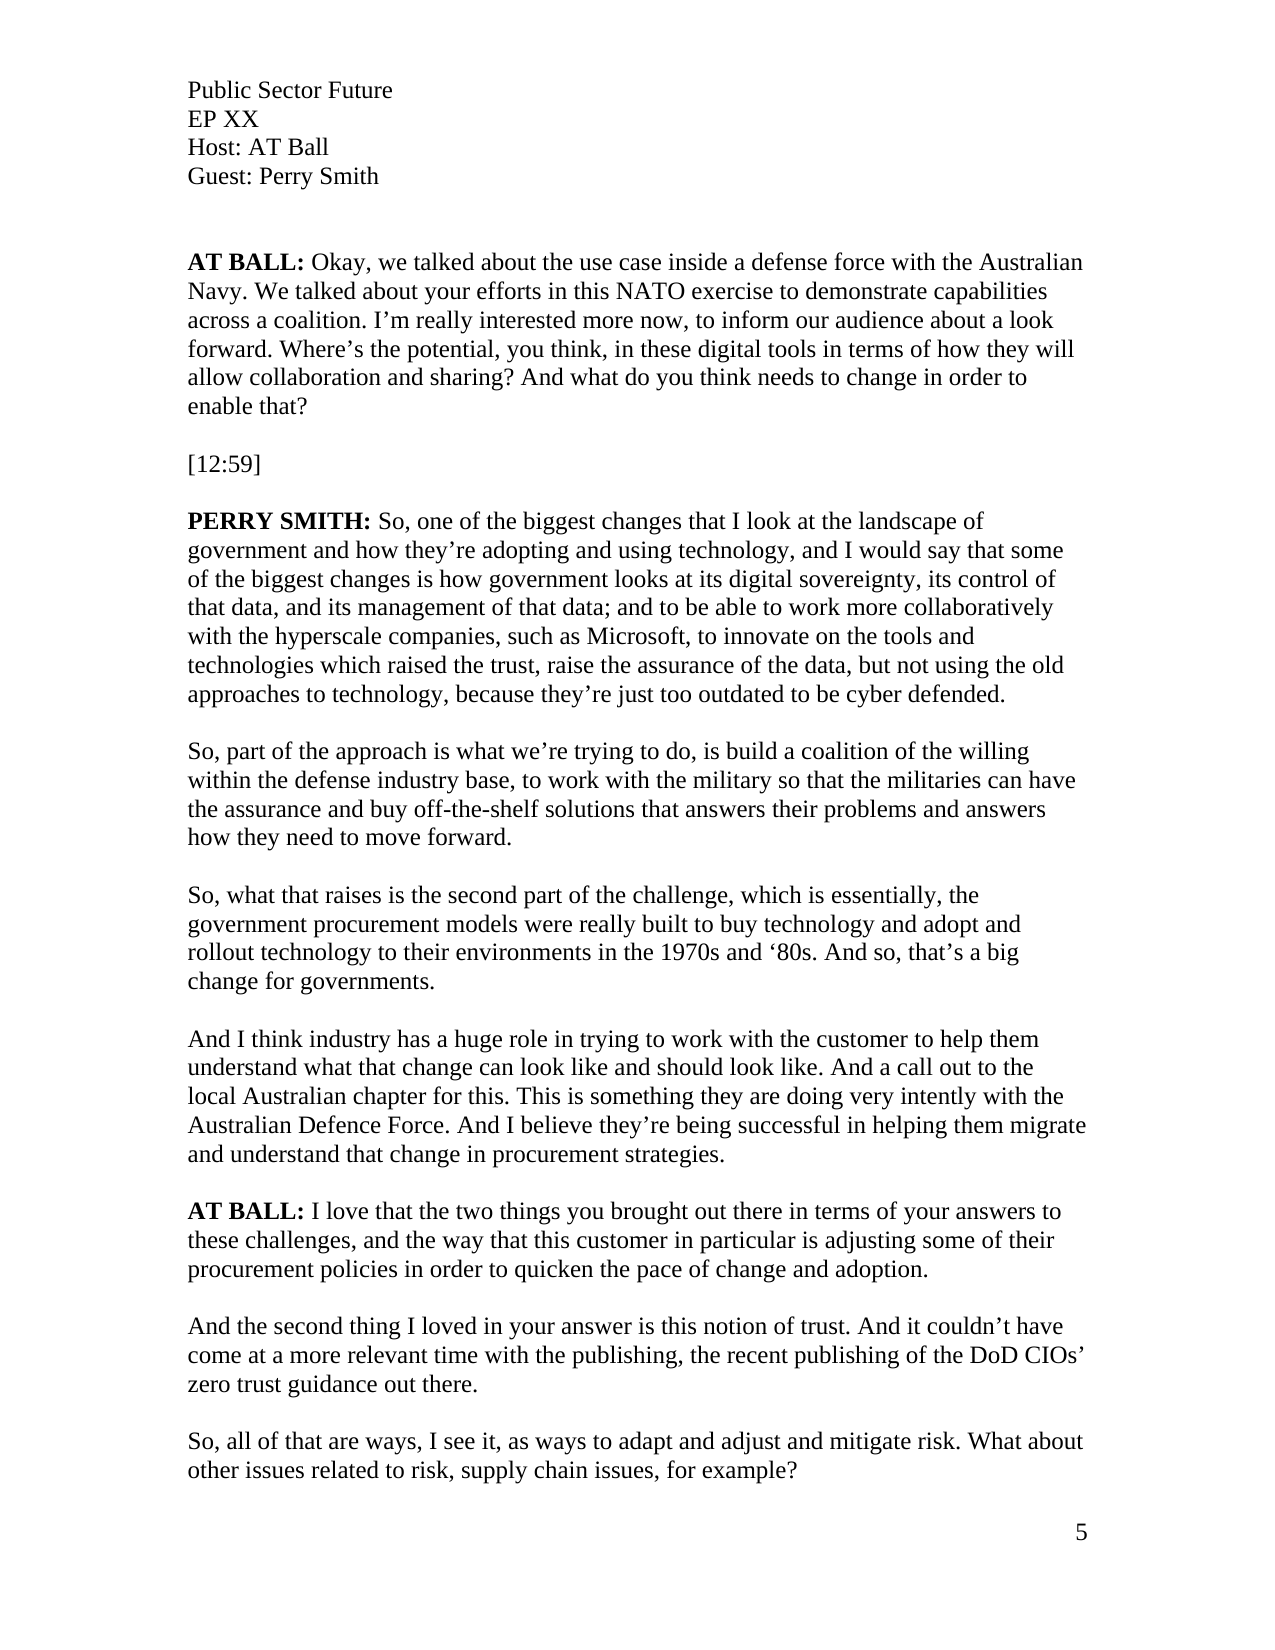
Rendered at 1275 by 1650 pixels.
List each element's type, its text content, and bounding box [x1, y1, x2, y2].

text So, part of the approach is what we’re trying to do, is build a coalition of the willing within the defense industry base, to work with the military so that the militaries can have the assurance and buy off-the-shelf solutions that answers their problems and answers how they need to move forward. [187, 736, 1087, 851]
text And the second thing I loved in your answer is this notion of trust. And it couldn’t have come at a more relevant time with the publishing, the recent publishing of the DoD CIOs’ zero trust guidance out there. [187, 1311, 1087, 1397]
text [12:59] [187, 449, 1087, 477]
text And I think industry has a huge role in trying to work with the customer to help them understand what that change can look like and should look like. And a call out to the local Australian chapter for this. This is something they are doing very intently with the Australian Defence Force. And I believe they’re being successful in helping them migrate and understand that change in procurement strategies. [187, 1024, 1087, 1167]
text So, what that raises is the second part of the challenge, which is essentially, the government procurement models were really built to buy technology and adopt and rollout technology to their environments in the 1970s and ‘80s. And so, that’s a big change for governments. [187, 880, 1087, 995]
text PERRY SMITH: So, one of the biggest changes that I look at the landscape of government and how they’re adopting and using technology, and I would say that some of the biggest changes is how government looks at its digital sovereignty, its control of that data, and its management of that data; and to be able to work more collaboratively with the hyperscale companies, such as Microsoft, to innovate on the tools and technologies which raised the trust, raise the assurance of the data, but not using the old approaches to technology, because they’re just too outdated to be cyber defended. [187, 506, 1087, 707]
text AT BALL: I love that the two things you brought out there in terms of your answers to these challenges, and the way that this customer in particular is adjusting some of their procurement policies in order to quicken the pace of change and adoption. [187, 1196, 1087, 1282]
text AT BALL: Okay, we talked about the use case inside a defense force with the Australian Navy. We talked about your efforts in this NATO exercise to demonstrate capabilities across a coalition. I’m really interested more now, to inform our audience about a look forward. Where’s the potential, you think, in these digital tools in terms of how they will allow collaboration and sharing? And what do you think needs to change in order to enable that? [187, 247, 1087, 420]
text So, all of that are ways, I see it, as ways to adapt and adjust and mitigate risk. What about other issues related to risk, supply chain issues, for example? [187, 1426, 1087, 1484]
